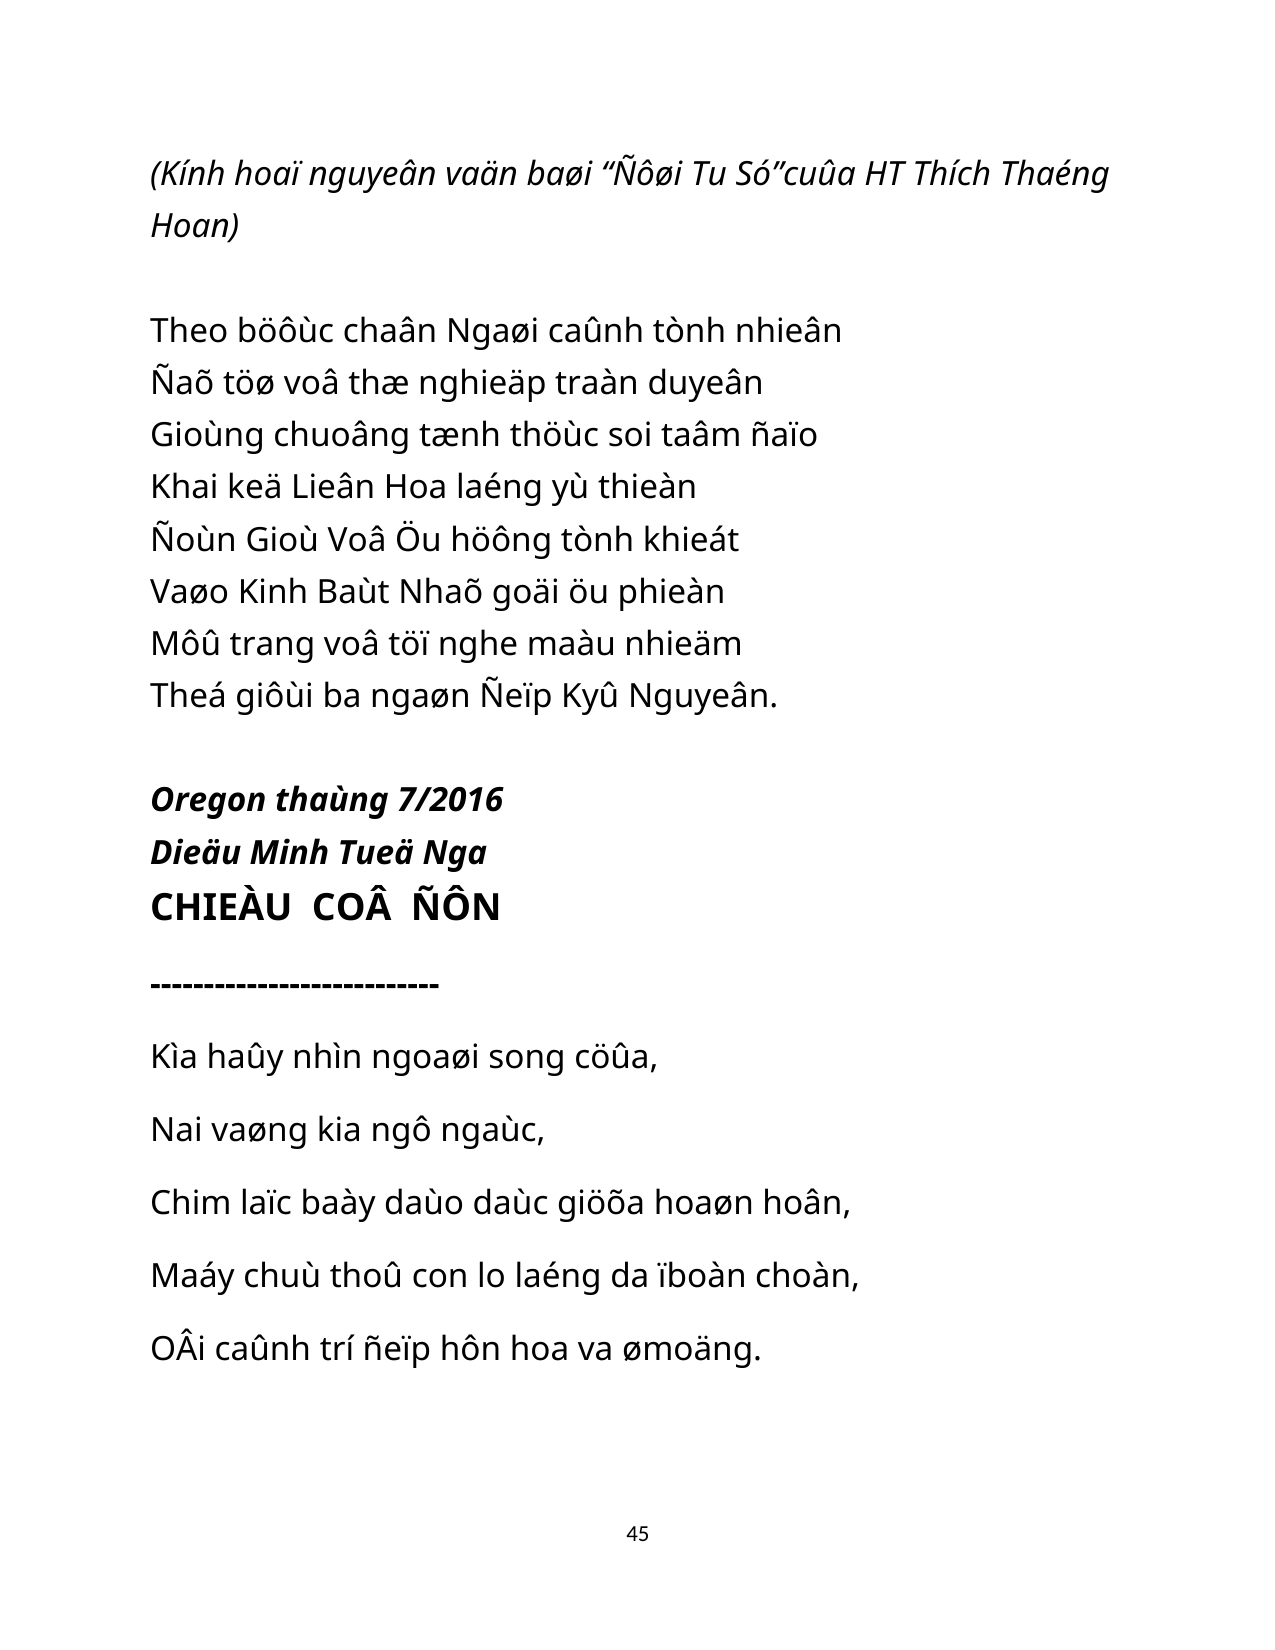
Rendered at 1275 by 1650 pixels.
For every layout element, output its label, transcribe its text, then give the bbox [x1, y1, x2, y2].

text Ñaõ töø voâ thæ nghieäp traàn duyeân [150, 359, 1125, 404]
text (Kính hoaï nguyeân vaän baøi “Ñôøi Tu Só”cuûa HT Thích Thaéng Hoan) [150, 150, 1125, 248]
text Theo böôùc chaân Ngaøi caûnh tònh nhieân [150, 307, 1125, 352]
text Maáy chuù thoû con lo laéng da ïboàn choàn, [150, 1252, 1125, 1298]
text Nai vaøng kia ngô ngaùc, [150, 1106, 1125, 1152]
text Theá giôùi ba ngaøn Ñeïp Kyû Nguyeân. [150, 672, 1125, 717]
text OÂi caûnh trí ñeïp hôn hoa va ømoäng. [150, 1325, 1125, 1371]
text Môû trang voâ töï nghe maàu nhieäm [150, 620, 1125, 665]
text Chim laïc baày daùo daùc giöõa hoaøn hoân, [150, 1179, 1125, 1224]
text Vaøo Kinh Baùt Nhaõ goäi öu phieàn [150, 567, 1125, 613]
text Gioùng chuoâng tænh thöùc soi taâm ñaïo [150, 411, 1125, 456]
text Kìa haûy nhìn ngoaøi song cöûa, [150, 1033, 1125, 1078]
text Dieäu Minh Tueä Nga [150, 828, 1125, 874]
text Oregon thaùng 7/2016 [150, 776, 1125, 822]
text --------------------------- [150, 960, 1125, 1006]
text CHIEÀU COÂ ÑÔN [150, 881, 1125, 932]
text Khai keä Lieân Hoa laéng yù thieàn [150, 463, 1125, 508]
text Ñoùn Gioù Voâ Öu höông tònh khieát [150, 515, 1125, 561]
